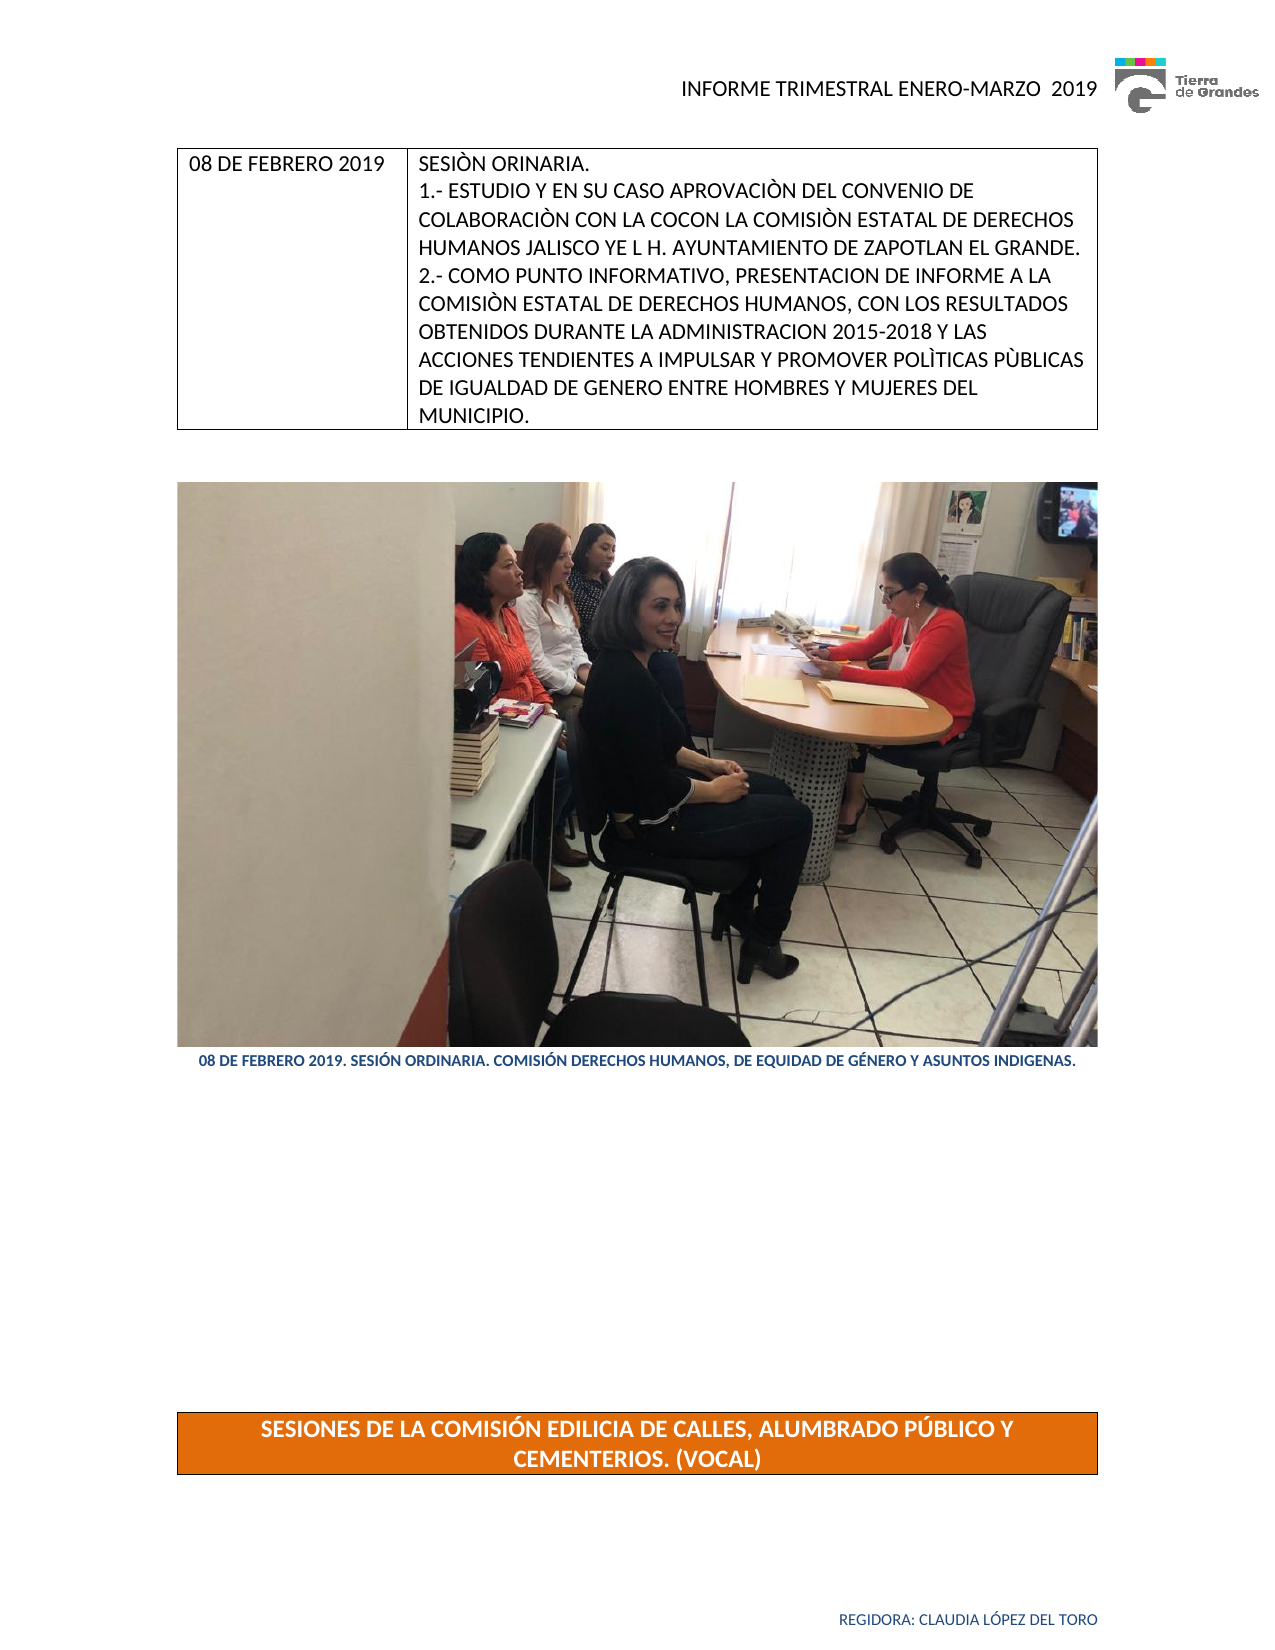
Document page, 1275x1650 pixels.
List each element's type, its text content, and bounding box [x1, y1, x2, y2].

table_cell SESIÒN ORINARIA. 1.- ESTUDIO Y EN SU CASO APROVACIÒN DEL CONVENIO DE COLABORACIÒN CON LA COCON LA COMISIÒN ESTATAL DE DERECHOS HUMANOS JALISCO YE L H. AYUNTAMIENTO DE ZAPOTLAN EL GRANDE. 2.- COMO PUNTO INFORMATIVO, PRESENTACION DE INFORME A LA COMISIÒN ESTATAL DE DERECHOS HUMANOS, CON LOS RESULTADOS OBTENIDOS DURANTE LA ADMINISTRACION 2015-2018 Y LAS ACCIONES TENDIENTES A IMPULSAR Y PROMOVER POLÌTICAS PÙBLICAS DE IGUALDAD DE GENERO ENTRE HOMBRES Y MUJERES DEL MUNICIPIO. [408, 149, 1097, 429]
picture [1110, 33, 1267, 153]
text 08 DE FEBRERO 2019. SESIÓN ORDINARIA. COMISIÓN DERECHOS HUMANOS, DE EQUIDAD DE GÉNERO Y ASUNTOS INDIGENAS. [177, 1047, 1098, 1070]
table_cell 08 DE FEBRERO 2019 [178, 149, 407, 429]
table_header SESIONES DE LA COMISIÓN EDILICIA DE CALLES, ALUMBRADO PÚBLICO Y CEMENTERIOS. (VOCAL) [178, 1413, 1097, 1474]
picture [177, 482, 1098, 1047]
